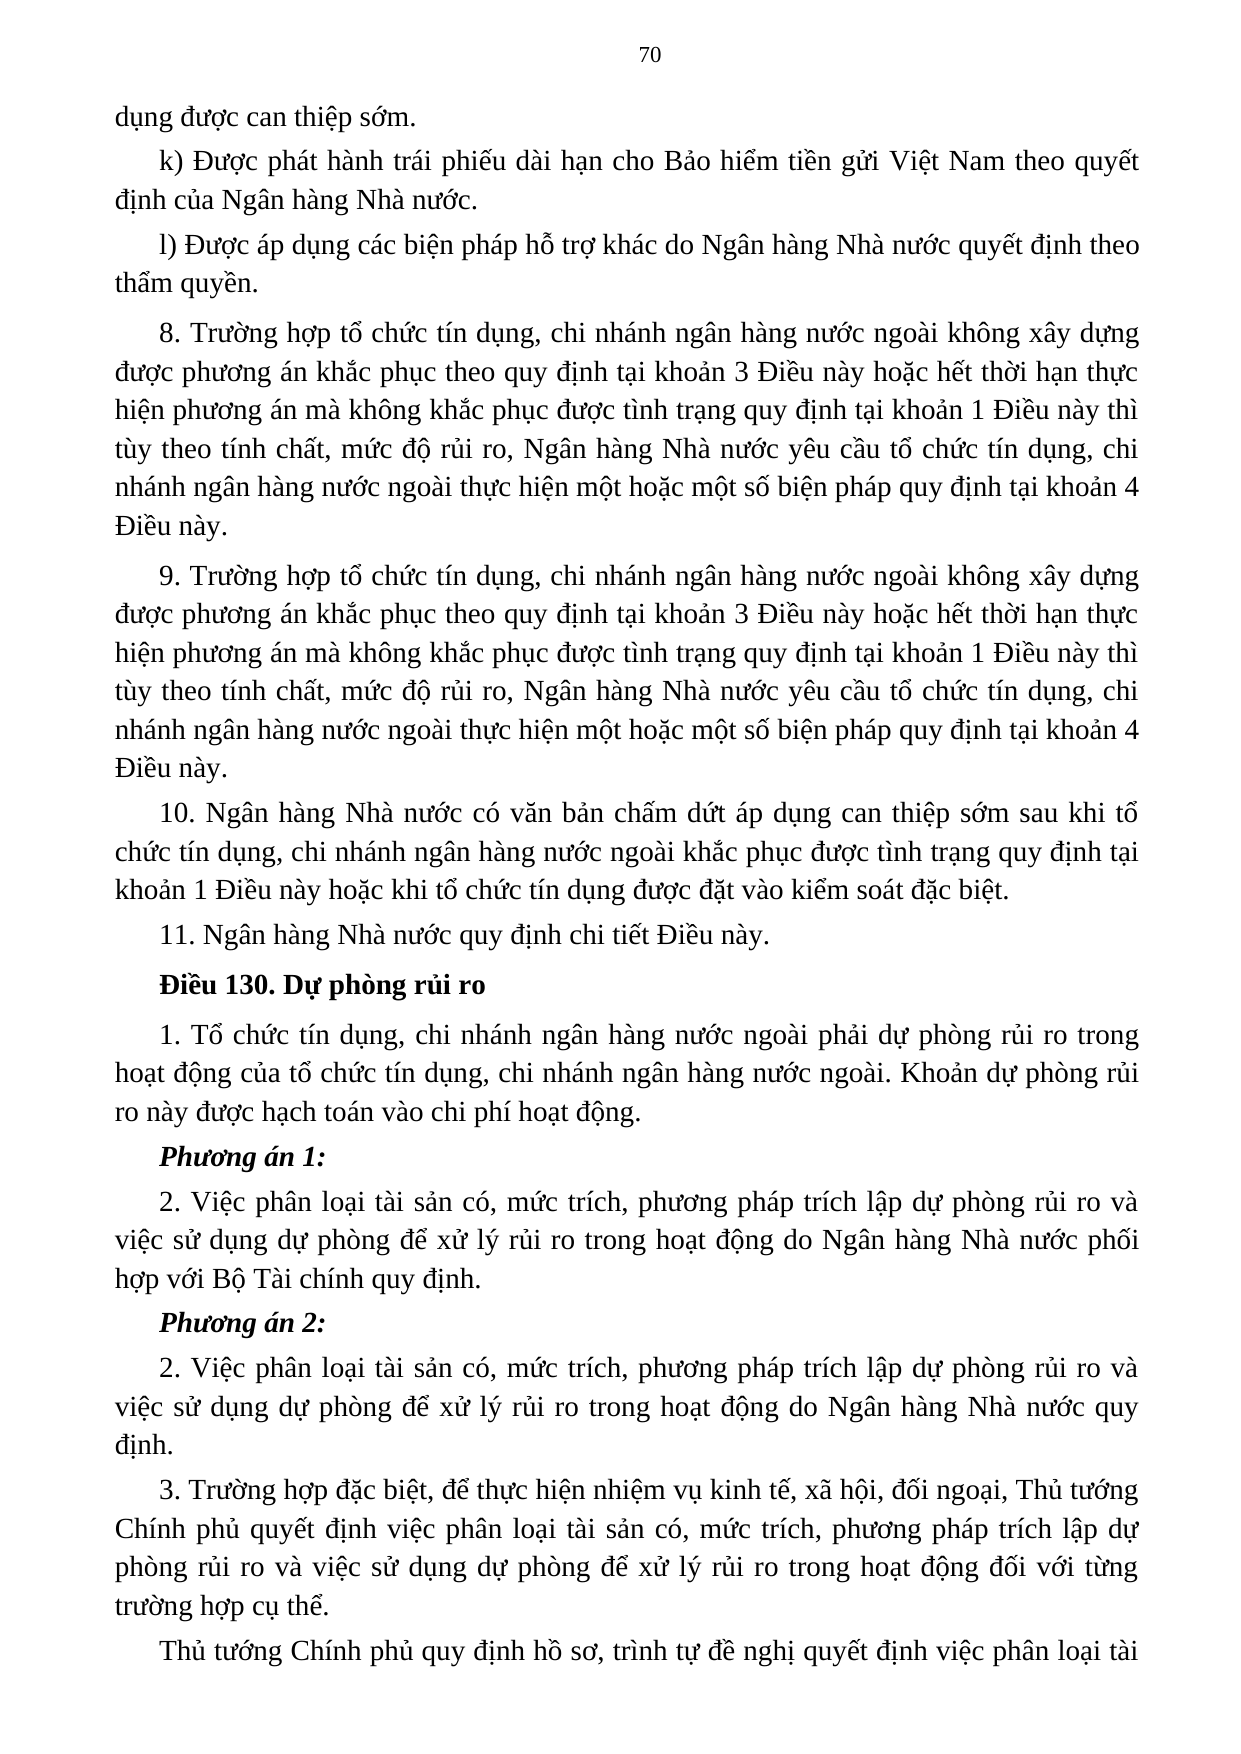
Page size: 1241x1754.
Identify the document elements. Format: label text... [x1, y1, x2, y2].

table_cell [103, 93, 1152, 309]
table_cell 9. Trường hợp tổ chức tín dụng, chi nhánh ngân hàng nước ngoài không xây dựng được phương án khắc phục theo quy định tại khoản 3 Điều này hoặc hết thời hạn thực hiện phương án mà không khắc phục được tình trạng quy định tại khoản 1 Điều này thì tùy theo tính chất, mức độ rủi ro, Ngân hàng Nhà nước yêu cầu tổ chức tín dụng, chi nhánh ngân hàng nước ngoài thực hiện một hoặc một số biện pháp quy định tại khoản 4 Điều này. 10. Ngân hàng Nhà nước có văn bản chấm dứt áp dụng can thiệp sớm sau khi tổ chức tín dụng, chi nhánh ngân hàng nước ngoài khắc phục được tình trạng quy định tại khoản 1 Điều này hoặc khi tổ chức tín dụng được đặt vào kiểm soát đặc biệt. 11. Ngân hàng Nhà nước quy định chi tiết Điều này. [103, 552, 1152, 961]
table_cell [103, 1011, 1152, 1666]
table_cell Điều 130. Dự phòng rủi ro [103, 961, 1152, 1011]
table_cell 8. Trường hợp tổ chức tín dụng, chi nhánh ngân hàng nước ngoài không xây dựng được phương án khắc phục theo quy định tại khoản 3 Điều này hoặc hết thời hạn thực hiện phương án mà không khắc phục được tình trạng quy định tại khoản 1 Điều này thì tùy theo tính chất, mức độ rủi ro, Ngân hàng Nhà nước yêu cầu tổ chức tín dụng, chi nhánh ngân hàng nước ngoài thực hiện một hoặc một số biện pháp quy định tại khoản 4 Điều này. [103, 309, 1152, 552]
